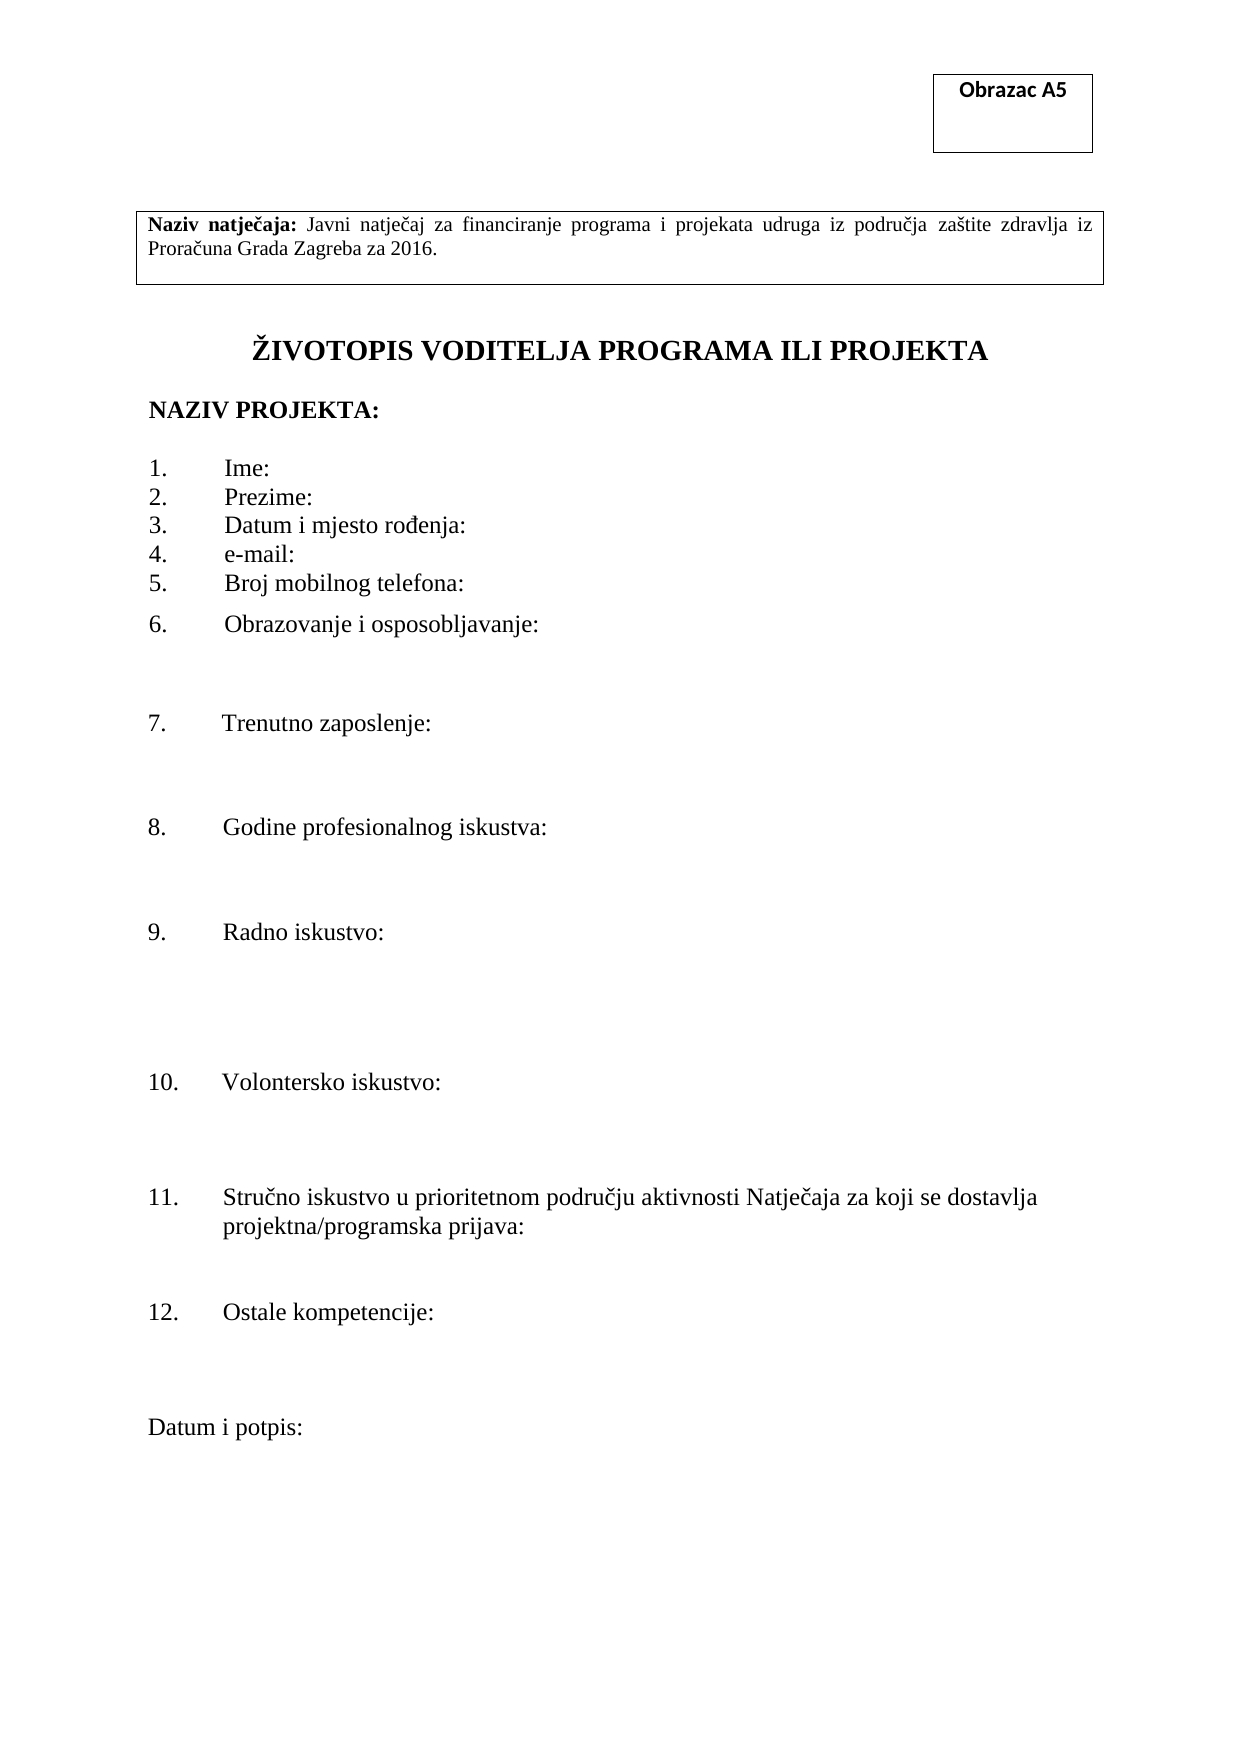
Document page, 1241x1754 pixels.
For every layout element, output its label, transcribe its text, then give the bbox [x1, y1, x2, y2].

text 9. Radno iskustvo: [148, 917, 1093, 946]
text 12. Ostale kompetencije: [148, 1297, 1093, 1326]
text 8. Godine profesionalnog iskustva: [148, 812, 1093, 841]
text ŽIVOTOPIS VODITELJA PROGRAMA ILI PROJEKTA [148, 333, 1093, 367]
text 7. Trenutno zaposlenje: [148, 708, 1091, 737]
text Datum i potpis: [148, 1412, 1093, 1441]
text 11. Stručno iskustvo u prioritetnom području aktivnosti Natječaja za koji se dostavlja projektna/programska prijava: [148, 1182, 1093, 1240]
table_header Naziv natječaja: Javni natječaj za financiranje programa i projekata udruga iz područja zaštite zdravlja iz Proračuna Grada Zagreba za 2016. [137, 212, 1103, 284]
text 1. Ime: [149, 453, 1093, 482]
text 5. Broj mobilnog telefona: [149, 568, 1093, 597]
text 3. Datum i mjesto rođenja: [149, 510, 1093, 539]
text 2. Prezime: [149, 482, 1093, 510]
text NAZIV PROJEKTA: [149, 395, 1093, 424]
text 4. e-mail: [149, 539, 1093, 568]
text 10. Volontersko iskustvo: [148, 1067, 1093, 1096]
text 6. Obrazovanje i osposobljavanje: [149, 609, 1093, 638]
